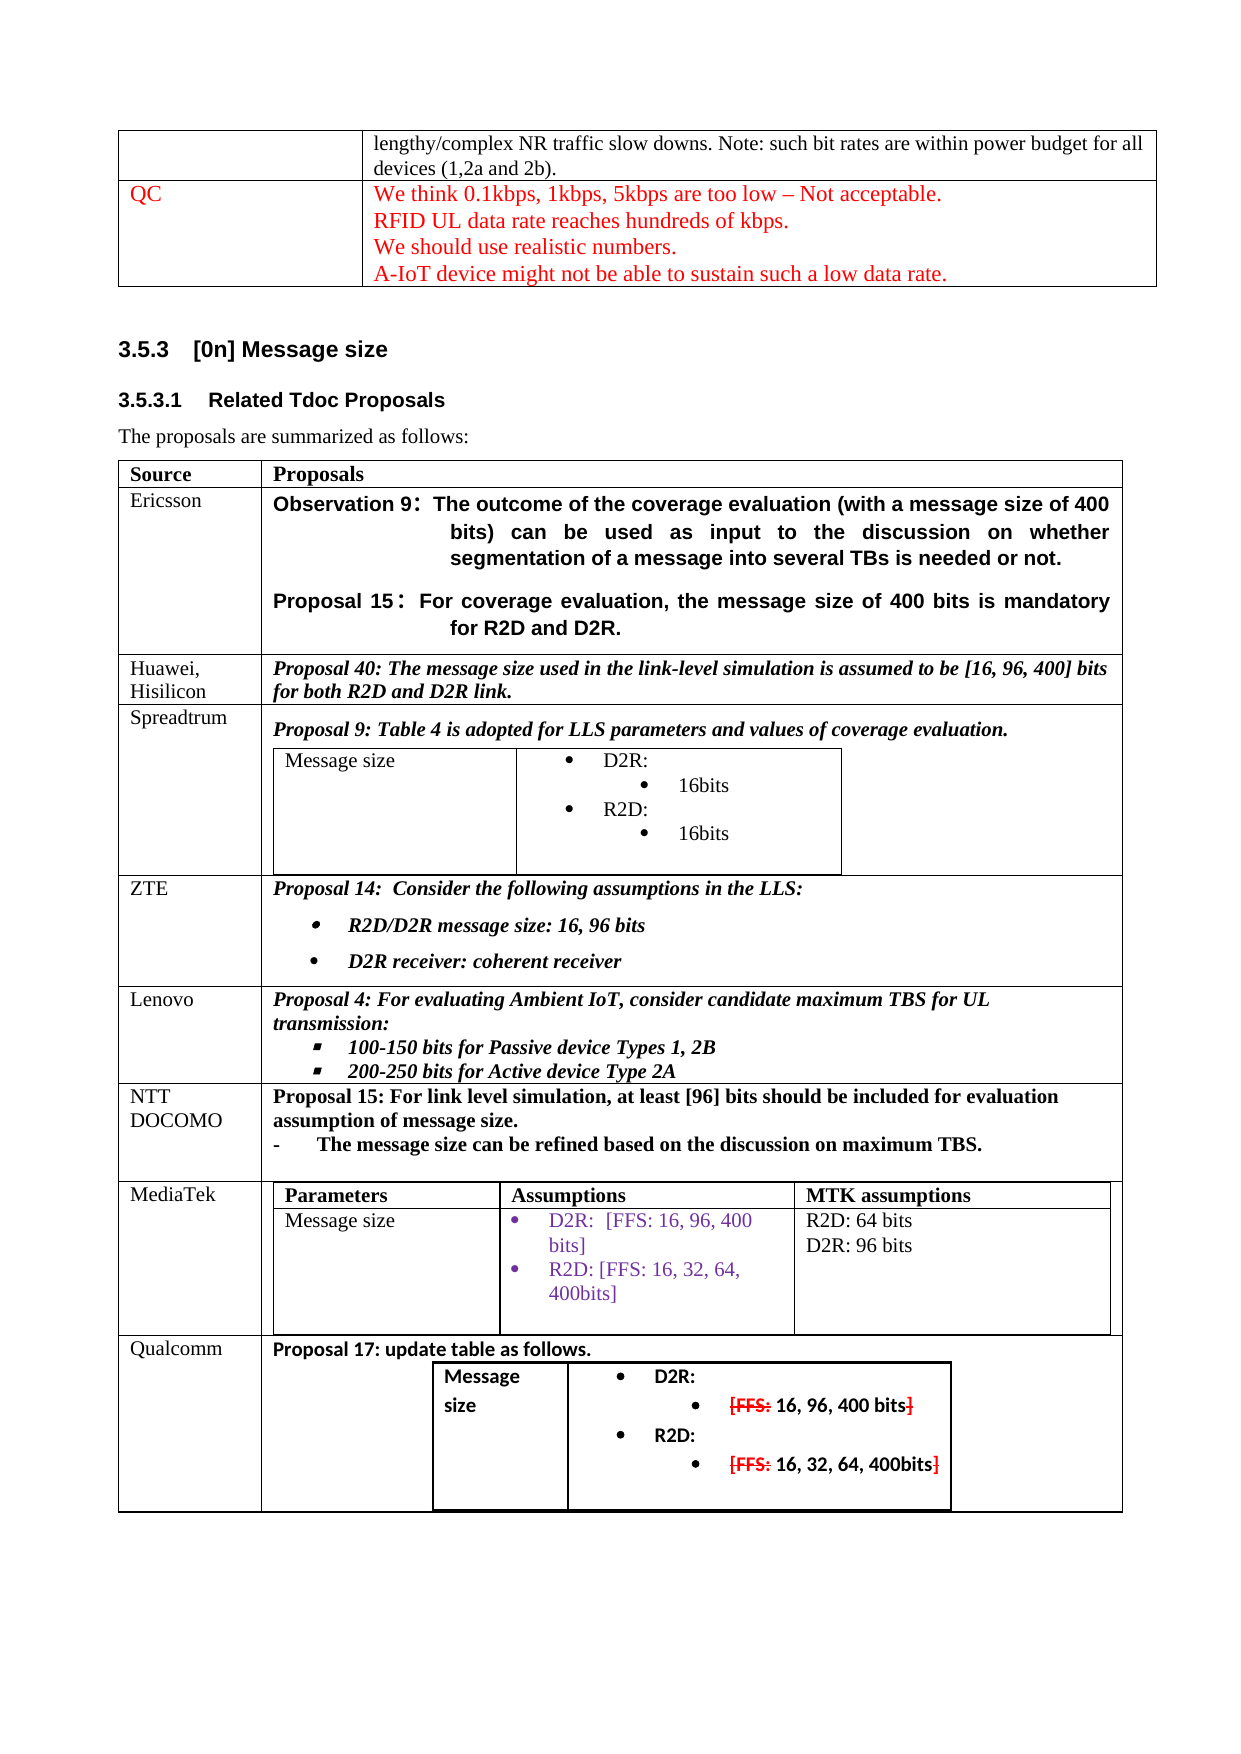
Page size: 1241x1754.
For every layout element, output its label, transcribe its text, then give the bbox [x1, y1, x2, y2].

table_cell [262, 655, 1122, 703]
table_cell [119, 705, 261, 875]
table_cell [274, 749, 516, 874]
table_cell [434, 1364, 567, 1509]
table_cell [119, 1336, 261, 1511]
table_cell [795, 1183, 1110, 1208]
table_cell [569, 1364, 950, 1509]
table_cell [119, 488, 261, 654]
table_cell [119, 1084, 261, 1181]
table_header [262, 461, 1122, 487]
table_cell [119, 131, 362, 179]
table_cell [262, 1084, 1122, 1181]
text The proposals are summarized as follows: [118, 424, 1122, 448]
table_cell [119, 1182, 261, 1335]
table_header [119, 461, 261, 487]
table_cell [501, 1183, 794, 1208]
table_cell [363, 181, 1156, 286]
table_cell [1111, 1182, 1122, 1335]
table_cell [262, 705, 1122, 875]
subtitle Related Tdoc Proposals [118, 387, 1122, 411]
subtitle [0n] Message size [118, 336, 1122, 362]
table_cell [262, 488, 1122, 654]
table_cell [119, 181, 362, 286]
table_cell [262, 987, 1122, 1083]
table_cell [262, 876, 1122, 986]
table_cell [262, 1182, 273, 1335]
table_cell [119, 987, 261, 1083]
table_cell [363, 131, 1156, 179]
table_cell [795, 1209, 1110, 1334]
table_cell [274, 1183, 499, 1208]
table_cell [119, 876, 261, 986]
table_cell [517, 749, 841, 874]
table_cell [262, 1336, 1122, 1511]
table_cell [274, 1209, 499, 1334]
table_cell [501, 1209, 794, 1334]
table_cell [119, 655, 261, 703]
